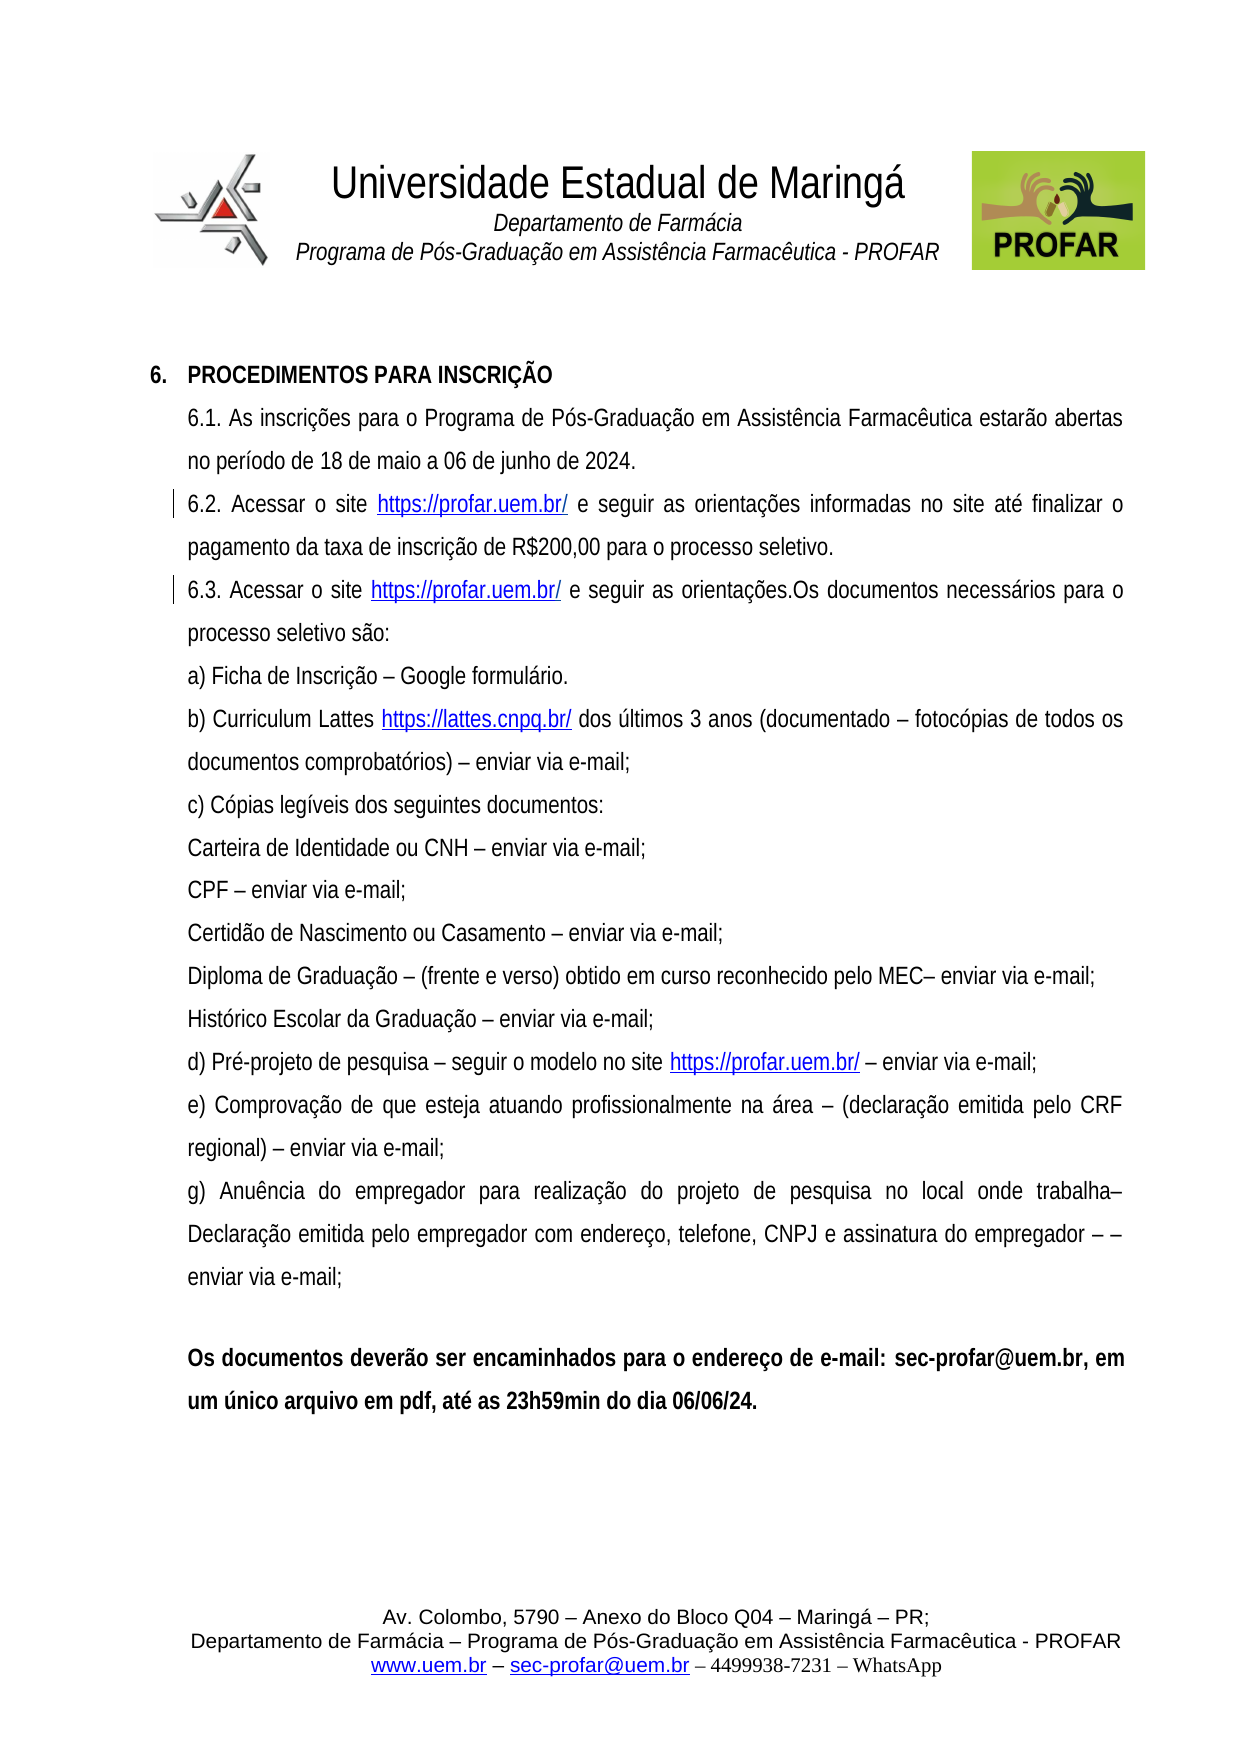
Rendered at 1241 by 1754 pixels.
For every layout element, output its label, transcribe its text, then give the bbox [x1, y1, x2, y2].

text d) Pré-projeto de pesquisa – seguir o modelo no site https://profar.uem.br/ – enviar via e-mail; [187, 1047, 1125, 1076]
text 6.2. Acessar o site https://profar.uem.br e seguir as orientações informadas no site até finalizar o pagamento da taxa de inscrição de R$200,00 para o processo seletivo. [187, 489, 1125, 561]
text g) Anuência do empregador para realização do projeto de pesquisa no local onde trabalha– Declaração emitida pelo empregador com endereço, telefone, CNPJ e assinatura do empregador – – enviar via e-mail; [187, 1176, 1125, 1290]
text b) Curriculum Lattes https://lattes.cnpq.br/ dos últimos 3 anos (documentado – fotocópias de todos os documentos comprobatórios) – enviar via e-mail; [187, 704, 1125, 775]
text Certidão de Nascimento ou Casamento – enviar via e-mail; [187, 918, 1125, 947]
text 6.3. Acessar o site https://profar.uem.br e seguir as orientações.Os documentos necessários para o processo seletivo são: [187, 575, 1125, 647]
text Os documentos deverão ser encaminhados para o endereço de e-mail: sec-profar@uem.br, em um único arquivo em pdf, até as 23h59min do dia 06/06/24. [187, 1343, 1125, 1414]
text e) Comprovação de que esteja atuando profissionalmente na área – (declaração emitida pelo CRF regional) – enviar via e-mail; [187, 1090, 1125, 1162]
text CPF – enviar via e-mail; [187, 876, 1125, 904]
text Carteira de Identidade ou CNH – enviar via e-mail; [187, 833, 1125, 861]
picture [152, 152, 270, 268]
text Histórico Escolar da Graduação – enviar via e-mail; [187, 1004, 1125, 1033]
text a) Ficha de Inscrição – Google formulário. [187, 661, 1125, 689]
list PROCEDIMENTOS PARA INSCRIÇÃO [150, 361, 1125, 389]
picture [971, 151, 1146, 270]
text c) Cópias legíveis dos seguintes documentos: [187, 790, 1125, 818]
text Diploma de Graduação – (frente e verso) obtido em curso reconhecido pelo MEC– enviar via e-mail; [187, 961, 1125, 990]
text 6.1. As inscrições para o Programa de Pós-Graduação em Assistência Farmacêutica estarão abertas no período de 18 de maio a 06 de junho de 2024. [187, 403, 1125, 475]
